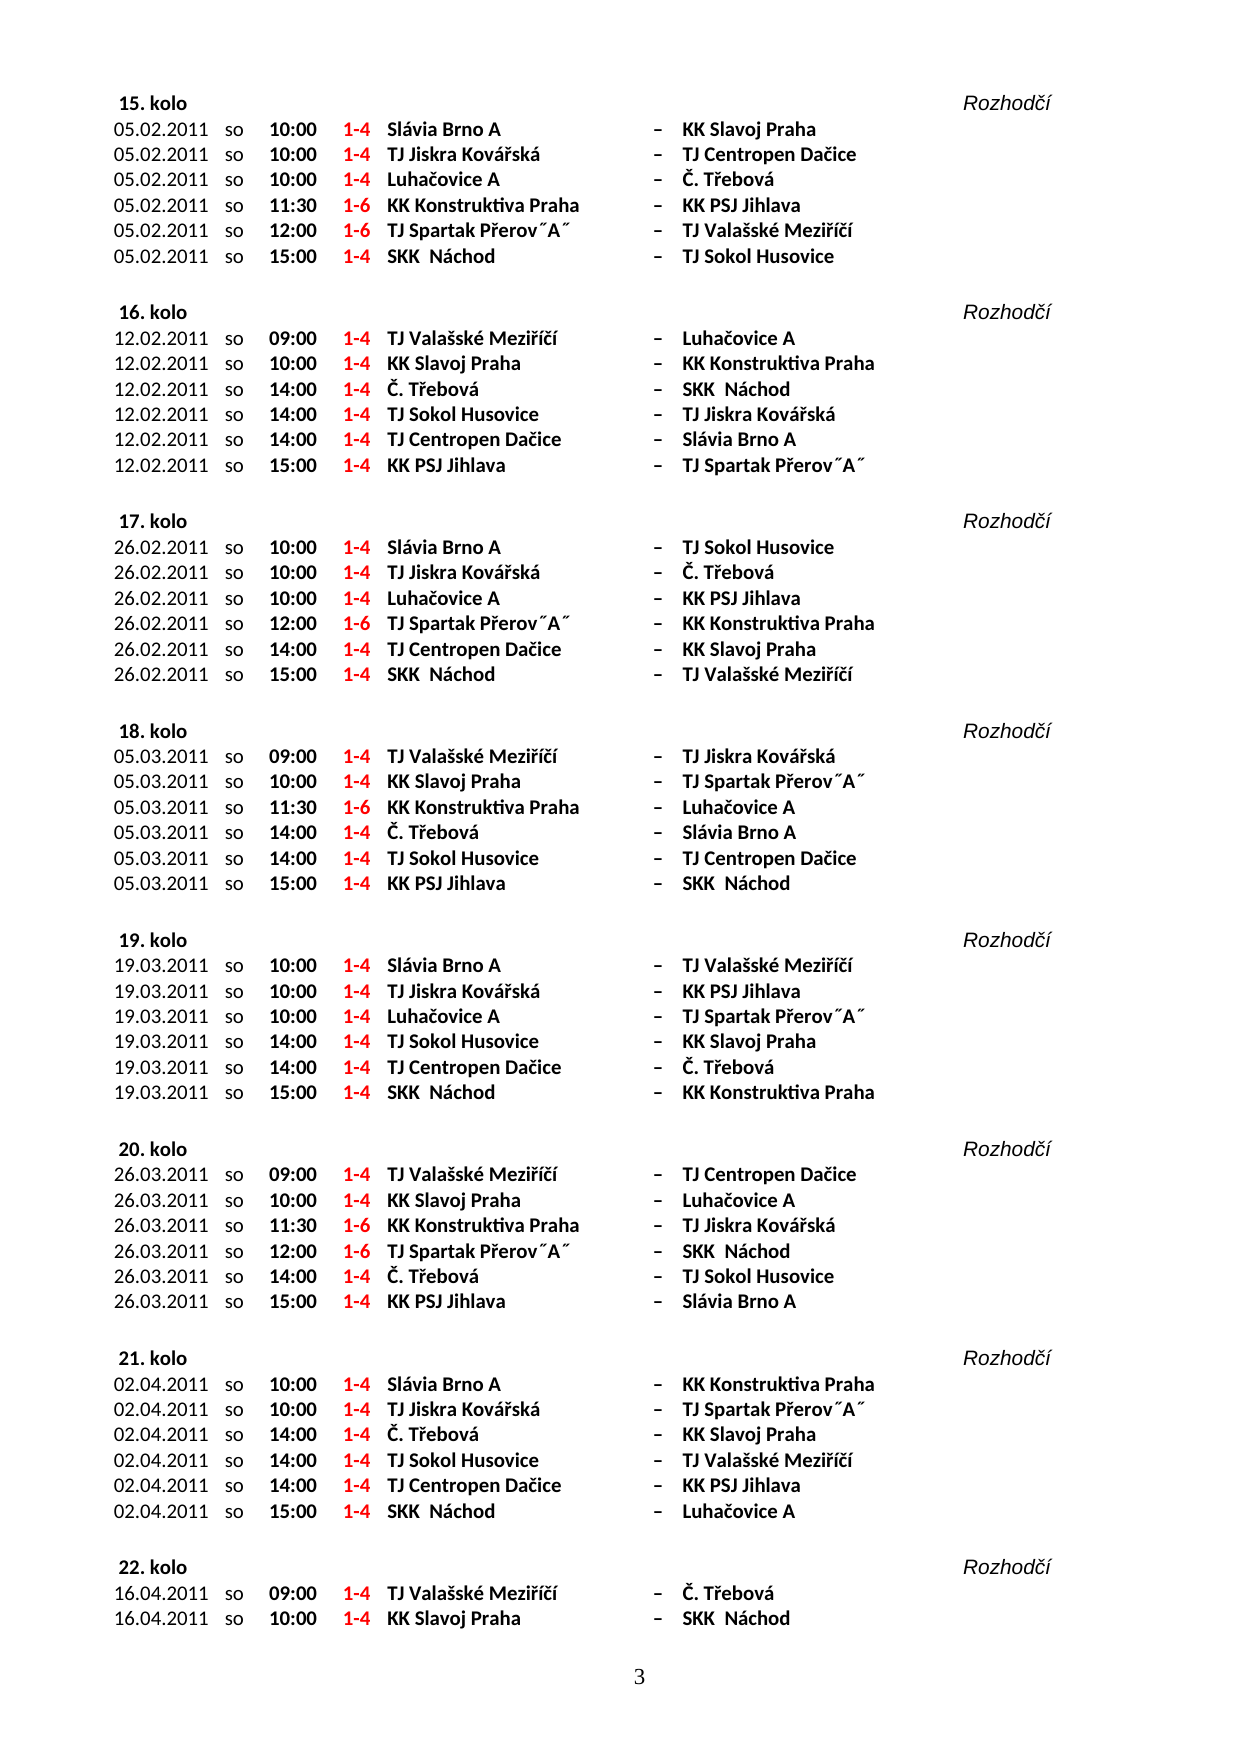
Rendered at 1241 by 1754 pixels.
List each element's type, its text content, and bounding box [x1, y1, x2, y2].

text 26.03.2011 so 14:00 1-4 Č. Třebová – TJ Sokol Husovice [114, 1263, 1137, 1289]
text 18. kolo Rozhodčí [114, 687, 1137, 743]
text 19. kolo Rozhodčí [114, 896, 1137, 952]
text 19.03.2011 so 14:00 1-4 TJ Sokol Husovice – KK Slavoj Praha [114, 1029, 1137, 1054]
text 05.03.2011 so 10:00 1-4 KK Slavoj Praha – TJ Spartak Přerov˝A˝ [114, 769, 1137, 794]
text 05.03.2011 so 15:00 1-4 KK PSJ Jihlava – SKK Náchod [114, 870, 1137, 896]
text 26.03.2011 so 09:00 1-4 TJ Valašské Meziříčí – TJ Centropen Dačice [114, 1162, 1137, 1187]
text 16.04.2011 so 10:00 1-4 KK Slavoj Praha – SKK Náchod [114, 1605, 1137, 1631]
text 19.03.2011 so 10:00 1-4 Luhačovice A – TJ Spartak Přerov˝A˝ [114, 1003, 1137, 1029]
text 05.02.2011 so 11:30 1-6 KK Konstruktiva Praha – KK PSJ Jihlava [114, 192, 1137, 217]
text 05.03.2011 so 09:00 1-4 TJ Valašské Meziříčí – TJ Jiskra Kovářská [114, 743, 1137, 769]
text 05.03.2011 so 14:00 1-4 Č. Třebová – Slávia Brno A [114, 819, 1137, 845]
text 12.02.2011 so 14:00 1-4 Č. Třebová – SKK Náchod [114, 376, 1137, 401]
text 05.02.2011 so 12:00 1-6 TJ Spartak Přerov˝A˝ – TJ Valašské Meziříčí [114, 217, 1137, 243]
text 12.02.2011 so 09:00 1-4 TJ Valašské Meziříčí – Luhačovice A [114, 325, 1137, 350]
text 19.03.2011 so 14:00 1-4 TJ Centropen Dačice – Č. Třebová [114, 1054, 1137, 1079]
text 05.02.2011 so 15:00 1-4 SKK Náchod – TJ Sokol Husovice [114, 243, 1137, 268]
text 26.02.2011 so 10:00 1-4 Luhačovice A – KK PSJ Jihlava [114, 585, 1137, 610]
text 02.04.2011 so 10:00 1-4 TJ Jiskra Kovářská – TJ Spartak Přerov˝A˝ [114, 1396, 1137, 1422]
text 26.03.2011 so 10:00 1-4 KK Slavoj Praha – Luhačovice A [114, 1187, 1137, 1212]
text 26.02.2011 so 14:00 1-4 TJ Centropen Dačice – KK Slavoj Praha [114, 636, 1137, 661]
text 12.02.2011 so 10:00 1-4 KK Slavoj Praha – KK Konstruktiva Praha [114, 350, 1137, 376]
text 19.03.2011 so 15:00 1-4 SKK Náchod – KK Konstruktiva Praha [114, 1079, 1137, 1105]
text 05.02.2011 so 10:00 1-4 Slávia Brno A – KK Slavoj Praha [114, 116, 1137, 141]
text 26.03.2011 so 12:00 1-6 TJ Spartak Přerov˝A˝ – SKK Náchod [114, 1238, 1137, 1263]
text 12.02.2011 so 14:00 1-4 TJ Centropen Dačice – Slávia Brno A [114, 427, 1137, 452]
text 05.02.2011 so 10:00 1-4 Luhačovice A – Č. Třebová [114, 167, 1137, 192]
text 26.02.2011 so 15:00 1-4 SKK Náchod – TJ Valašské Meziříčí [114, 661, 1137, 687]
text 12.02.2011 so 15:00 1-4 KK PSJ Jihlava – TJ Spartak Přerov˝A˝ [114, 452, 1137, 477]
text 12.02.2011 so 14:00 1-4 TJ Sokol Husovice – TJ Jiskra Kovářská [114, 401, 1137, 427]
text 02.04.2011 so 14:00 1-4 Č. Třebová – KK Slavoj Praha [114, 1422, 1137, 1447]
text 02.04.2011 so 10:00 1-4 Slávia Brno A – KK Konstruktiva Praha [114, 1371, 1137, 1396]
text 15. kolo Rozhodčí [114, 59, 1137, 116]
text 16. kolo Rozhodčí [114, 268, 1137, 325]
text 05.03.2011 so 14:00 1-4 TJ Sokol Husovice – TJ Centropen Dačice [114, 845, 1137, 870]
text 21. kolo Rozhodčí [114, 1314, 1137, 1371]
text 26.03.2011 so 15:00 1-4 KK PSJ Jihlava – Slávia Brno A [114, 1289, 1137, 1314]
text 26.02.2011 so 12:00 1-6 TJ Spartak Přerov˝A˝ – KK Konstruktiva Praha [114, 610, 1137, 636]
text 19.03.2011 so 10:00 1-4 TJ Jiskra Kovářská – KK PSJ Jihlava [114, 978, 1137, 1003]
text 22. kolo Rozhodčí [114, 1523, 1137, 1580]
text 16.04.2011 so 09:00 1-4 TJ Valašské Meziříčí – Č. Třebová [114, 1580, 1137, 1605]
text 20. kolo Rozhodčí [114, 1105, 1137, 1162]
text 19.03.2011 so 10:00 1-4 Slávia Brno A – TJ Valašské Meziříčí [114, 952, 1137, 978]
text 05.02.2011 so 10:00 1-4 TJ Jiskra Kovářská – TJ Centropen Dačice [114, 141, 1137, 167]
text 05.03.2011 so 11:30 1-6 KK Konstruktiva Praha – Luhačovice A [114, 794, 1137, 819]
text 26.02.2011 so 10:00 1-4 TJ Jiskra Kovářská – Č. Třebová [114, 559, 1137, 585]
text 26.02.2011 so 10:00 1-4 Slávia Brno A – TJ Sokol Husovice [114, 534, 1137, 559]
text 02.04.2011 so 14:00 1-4 TJ Centropen Dačice – KK PSJ Jihlava [114, 1472, 1137, 1498]
text 02.04.2011 so 14:00 1-4 TJ Sokol Husovice – TJ Valašské Meziříčí [114, 1447, 1137, 1472]
text 17. kolo Rozhodčí [114, 477, 1137, 534]
text 02.04.2011 so 15:00 1-4 SKK Náchod – Luhačovice A [114, 1498, 1137, 1523]
text 26.03.2011 so 11:30 1-6 KK Konstruktiva Praha – TJ Jiskra Kovářská [114, 1212, 1137, 1238]
